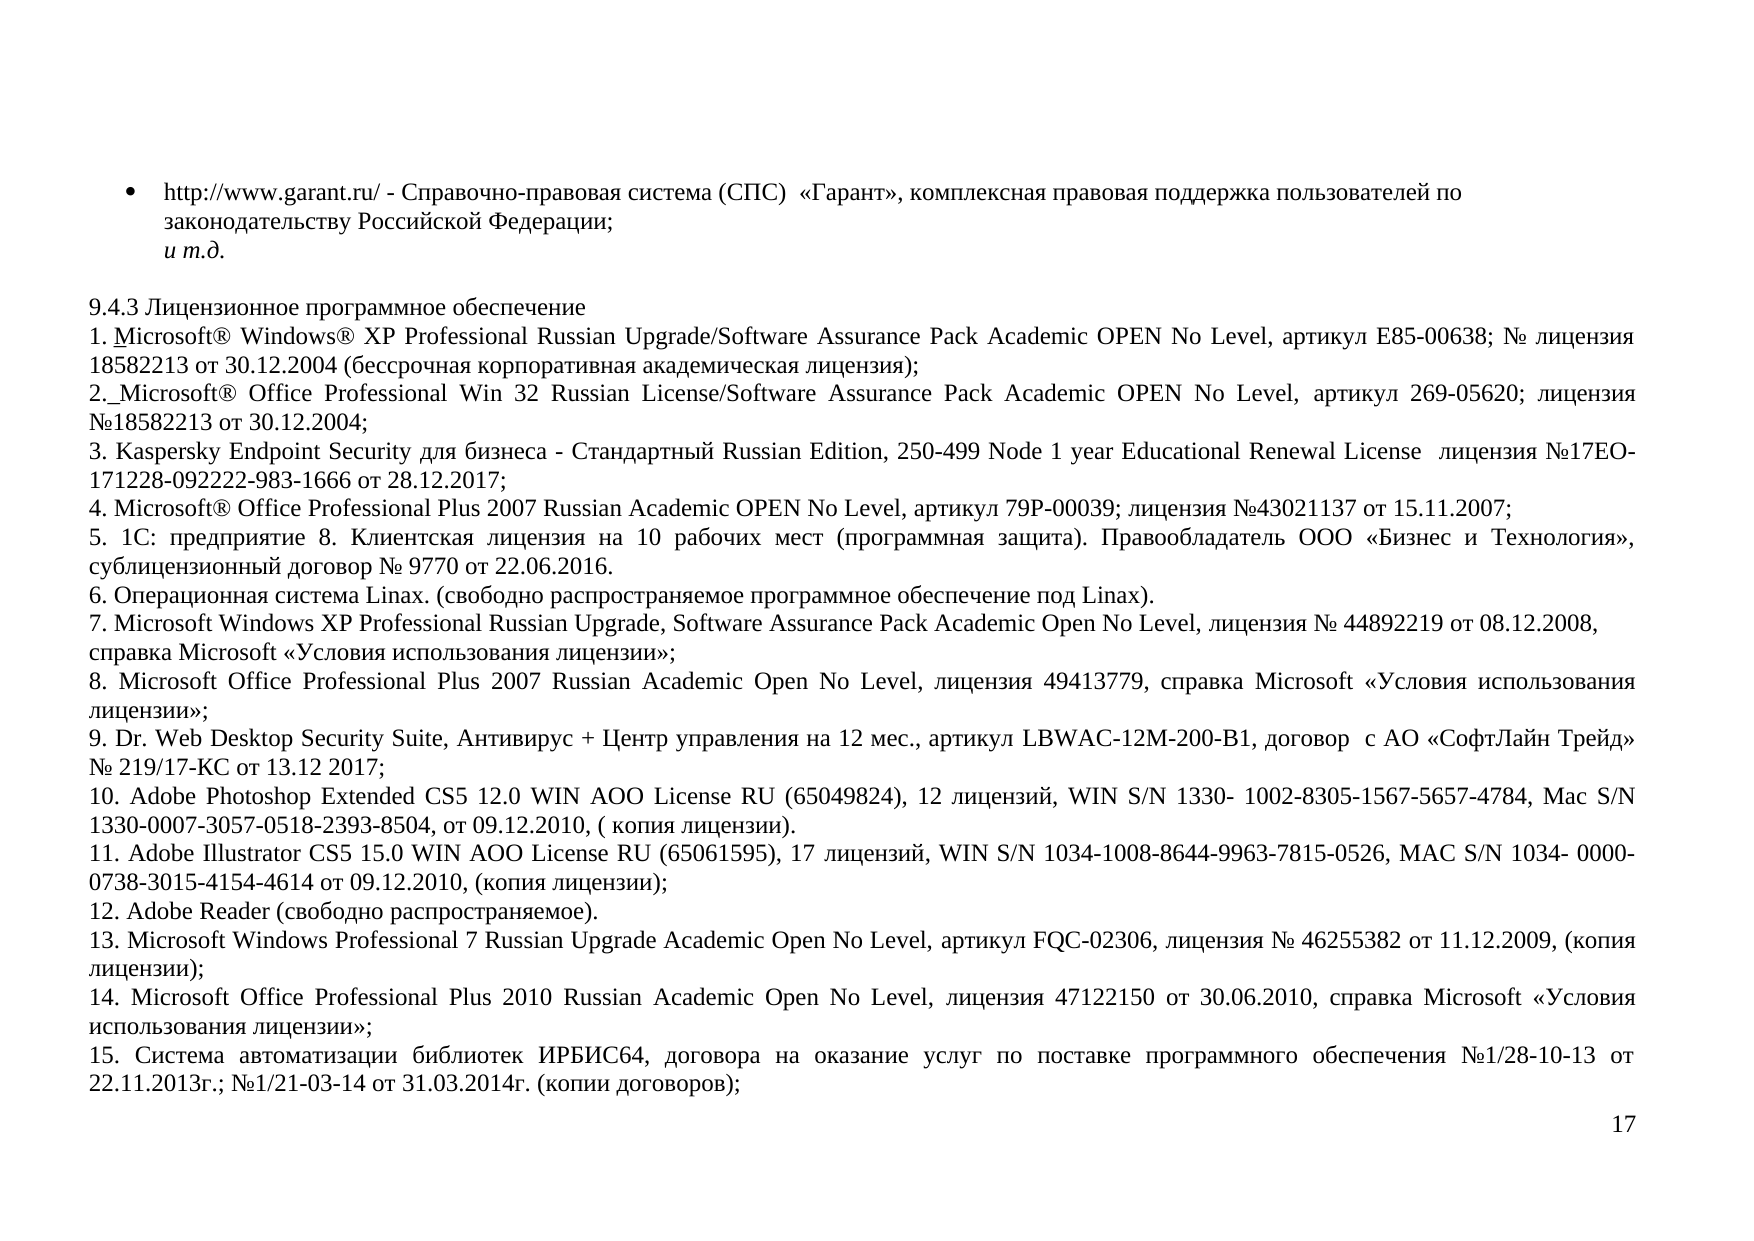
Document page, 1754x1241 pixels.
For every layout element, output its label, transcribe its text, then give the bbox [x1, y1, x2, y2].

text 9.4.3 Лицензионное программное обеспечение [89, 292, 1636, 321]
text 2. Microsoft® Office Professional Win 32 Russian License/Software Assurance Pack Academic OPEN No Level, артикул 269-05620; лицензия №18582213 от 30.12.2004; [89, 378, 1636, 436]
text и т.д. [164, 235, 1636, 263]
text 9. Dr. Web Desktop Security Suite, Антивирус + Центр управления на 12 мес., артикул LBWAC-12M-200-B1, договор с АО «СофтЛайн Трейд» № 219/17-КС от 13.12 2017; [89, 723, 1636, 781]
list http://www.garant.ru/ - Справочно-правовая система (СПС) «Гарант», комплексная правовая поддержка пользователей по законодательству Российской Федерации; [126, 177, 1636, 235]
text 1. Microsoft® Windows® XP Professional Russian Upgrade/Software Assurance Pack Academic OPEN No Level, артикул Е85-00638; № лицензия 18582213 от 30.12.2004 (бессрочная корпоративная академическая лицензия); [89, 321, 1636, 378]
text 11. Adobe Illustrator CS5 15.0 WIN AOO License RU (65061595), 17 лицензий, WIN S/N 1034-1008-8644-9963-7815-0526, MAC S/N 1034- 0000-0738-3015-4154-4614 от 09.12.2010, (копия лицензии); [89, 838, 1636, 896]
text 12. Adobe Reader (свободно распространяемое). [89, 896, 1636, 925]
text 4. Microsoft® Office Professional Plus 2007 Russian Academic OPEN No Level, артикул 79Р-00039; лицензия №43021137 от 15.11.2007; [89, 493, 1636, 522]
text 5. 1C: предприятие 8. Клиентская лицензия на 10 рабочих мест (программная защита). Правообладатель ООО «Бизнес и Технология», сублицензионный договор № 9770 от 22.06.2016. [89, 522, 1636, 580]
text 6. Операционная система Linax. (свободно распространяемое программное обеспечение под Linax). [89, 580, 1636, 608]
text 8. Microsoft Office Professional Plus 2007 Russian Academic Open No Level, лицензия 49413779, справка Microsoft «Условия использования лицензии»; [89, 666, 1636, 723]
text справка Microsoft «Условия использования лицензии»; [89, 637, 1636, 666]
text 10. Adobe Photoshop Extended CS5 12.0 WIN AOO License RU (65049824), 12 лицензий, WIN S/N 1330- 1002-8305-1567-5657-4784, Mac S/N 1330-0007-3057-0518-2393-8504, от 09.12.2010, ( копия лицензии). [89, 781, 1636, 838]
text 13. Microsoft Windows Professional 7 Russian Upgrade Academic Open No Level, артикул FQC-02306, лицензия № 46255382 от 11.12.2009, (копия лицензии); [89, 925, 1636, 982]
text 7. Microsoft Windows XP Professional Russian Upgrade, Software Assurance Pack Academic Open No Level, лицензия № 44892219 от 08.12.2008, [89, 608, 1636, 637]
text 3. Kaspersky Endpoint Security для бизнеса - Стандартный Russian Edition, 250-499 Node 1 year Educational Renewal License лицензия №17ЕО-171228-092222-983-1666 от 28.12.2017; [89, 436, 1636, 493]
text 15. Система автоматизации библиотек ИРБИС64, договора на оказание услуг по поставке программного обеспечения №1/28-10-13 от 22.11.2013г.; №1/21-03-14 от 31.03.2014г. (копии договоров); [89, 1040, 1636, 1097]
text 14. Microsoft Office Professional Plus 2010 Russian Academic Open No Level, лицензия 47122150 от 30.06.2010, справка Microsoft «Условия использования лицензии»; [89, 982, 1636, 1040]
